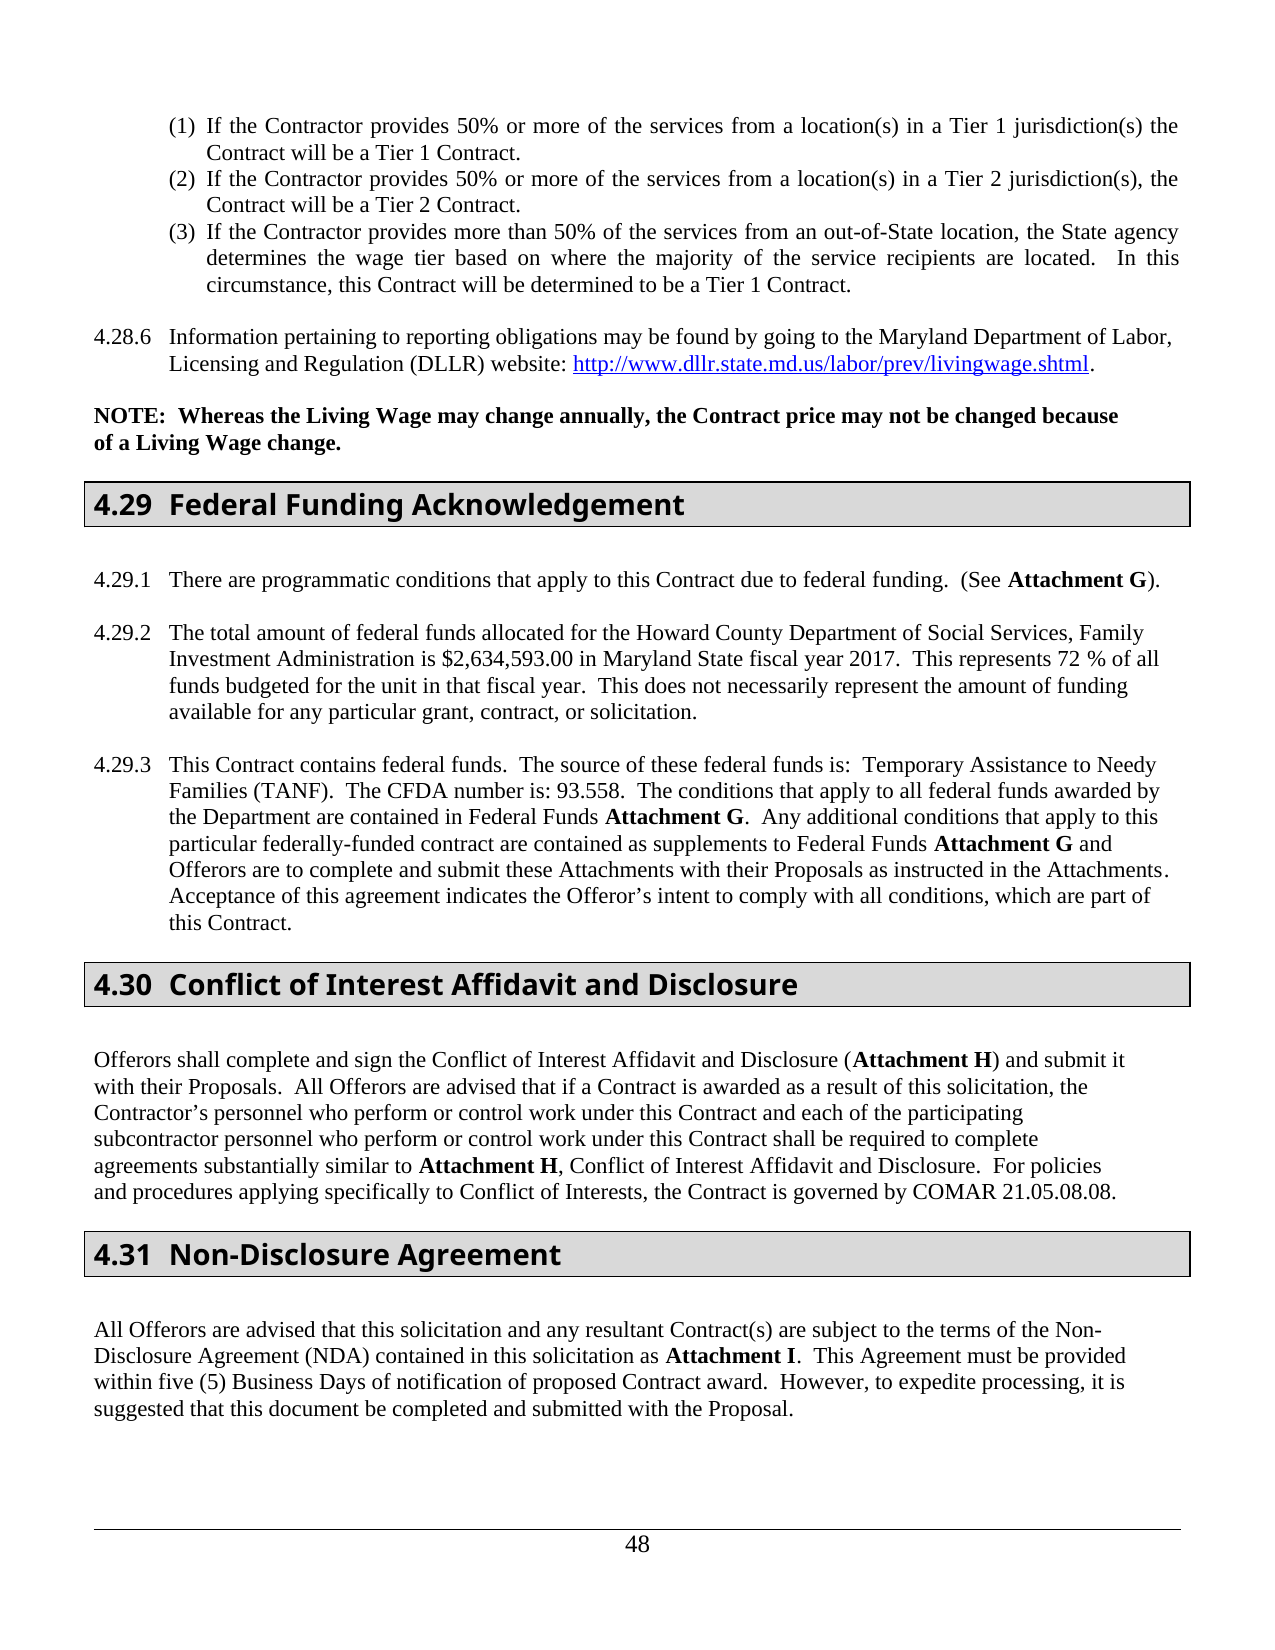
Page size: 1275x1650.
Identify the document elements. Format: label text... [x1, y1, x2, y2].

subtitle 4.30 Conflict of Interest Affidavit and Disclosure [85, 963, 1189, 1006]
text NOTE: Whereas the Living Wage may change annually, the Contract price may not be changed because of a Living Wage change. [94, 402, 1136, 455]
text 4.28.6 Information pertaining to reporting obligations may be found by going to the Maryland Department of Labor, Licensing and Regulation (DLLR) website: http://www.dllr.state.md.us/labor/prev/livingwage.shtml. [94, 323, 1181, 376]
list If the Contractor provides 50% or more of the services from a location(s) in a Tier 1 jurisdiction(s) the Contract will be a Tier 1 Contract. [169, 112, 1181, 165]
subtitle 4.31 Non-Disclosure Agreement [85, 1232, 1189, 1276]
text All Offerors are advised that this solicitation and any resultant Contract(s) are subject to the terms of the Non-Disclosure Agreement (NDA) contained in this solicitation as Attachment I. This Agreement must be provided within five (5) Business Days of notification of proposed Contract award. However, to expedite processing, it is suggested that this document be completed and submitted with the Proposal. [94, 1316, 1136, 1421]
list If the Contractor provides 50% or more of the services from a location(s) in a Tier 2 jurisdiction(s), the Contract will be a Tier 2 Contract. [169, 165, 1181, 218]
text 4.29.3 This Contract contains federal funds. The source of these federal funds is: Temporary Assistance to Needy Families (TANF). The CFDA number is: 93.558. The conditions that apply to all federal funds awarded by the Department are contained in Federal Funds Attachment G. Any additional conditions that apply to this particular federally-funded contract are contained as supplements to Federal Funds Attachment G and Offerors are to complete and submit these Attachments with their Proposals as instructed in the Attachments. Acceptance of this agreement indicates the Offeror’s intent to comply with all conditions, which are part of this Contract. [94, 751, 1181, 935]
text 4.29.2 The total amount of federal funds allocated for the Howard County Department of Social Services, Family Investment Administration is $2,634,593.00 in Maryland State fiscal year 2017. This represents 72 % of all funds budgeted for the unit in that fiscal year. This does not necessarily represent the amount of funding available for any particular grant, contract, or solicitation. [94, 619, 1181, 724]
subtitle 4.29 Federal Funding Acknowledgement [85, 483, 1189, 526]
text Offerors shall complete and sign the Conflict of Interest Affidavit and Disclosure (Attachment H) and submit it with their Proposals. All Offerors are advised that if a Contract is awarded as a result of this solicitation, the Contractor’s personnel who perform or control work under this Contract and each of the participating subcontractor personnel who perform or control work under this Contract shall be required to complete agreements substantially similar to Attachment H, Conflict of Interest Affidavit and Disclosure. For policies and procedures applying specifically to Conflict of Interests, the Contract is governed by COMAR 21.05.08.08. [94, 1046, 1136, 1204]
text 4.29.1 There are programmatic conditions that apply to this Contract due to federal funding. (See Attachment G). [94, 566, 1181, 593]
list If the Contractor provides more than 50% of the services from an out-of-State location, the State agency determines the wage tier based on where the majority of the service recipients are located. In this circumstance, this Contract will be determined to be a Tier 1 Contract. [169, 218, 1181, 297]
